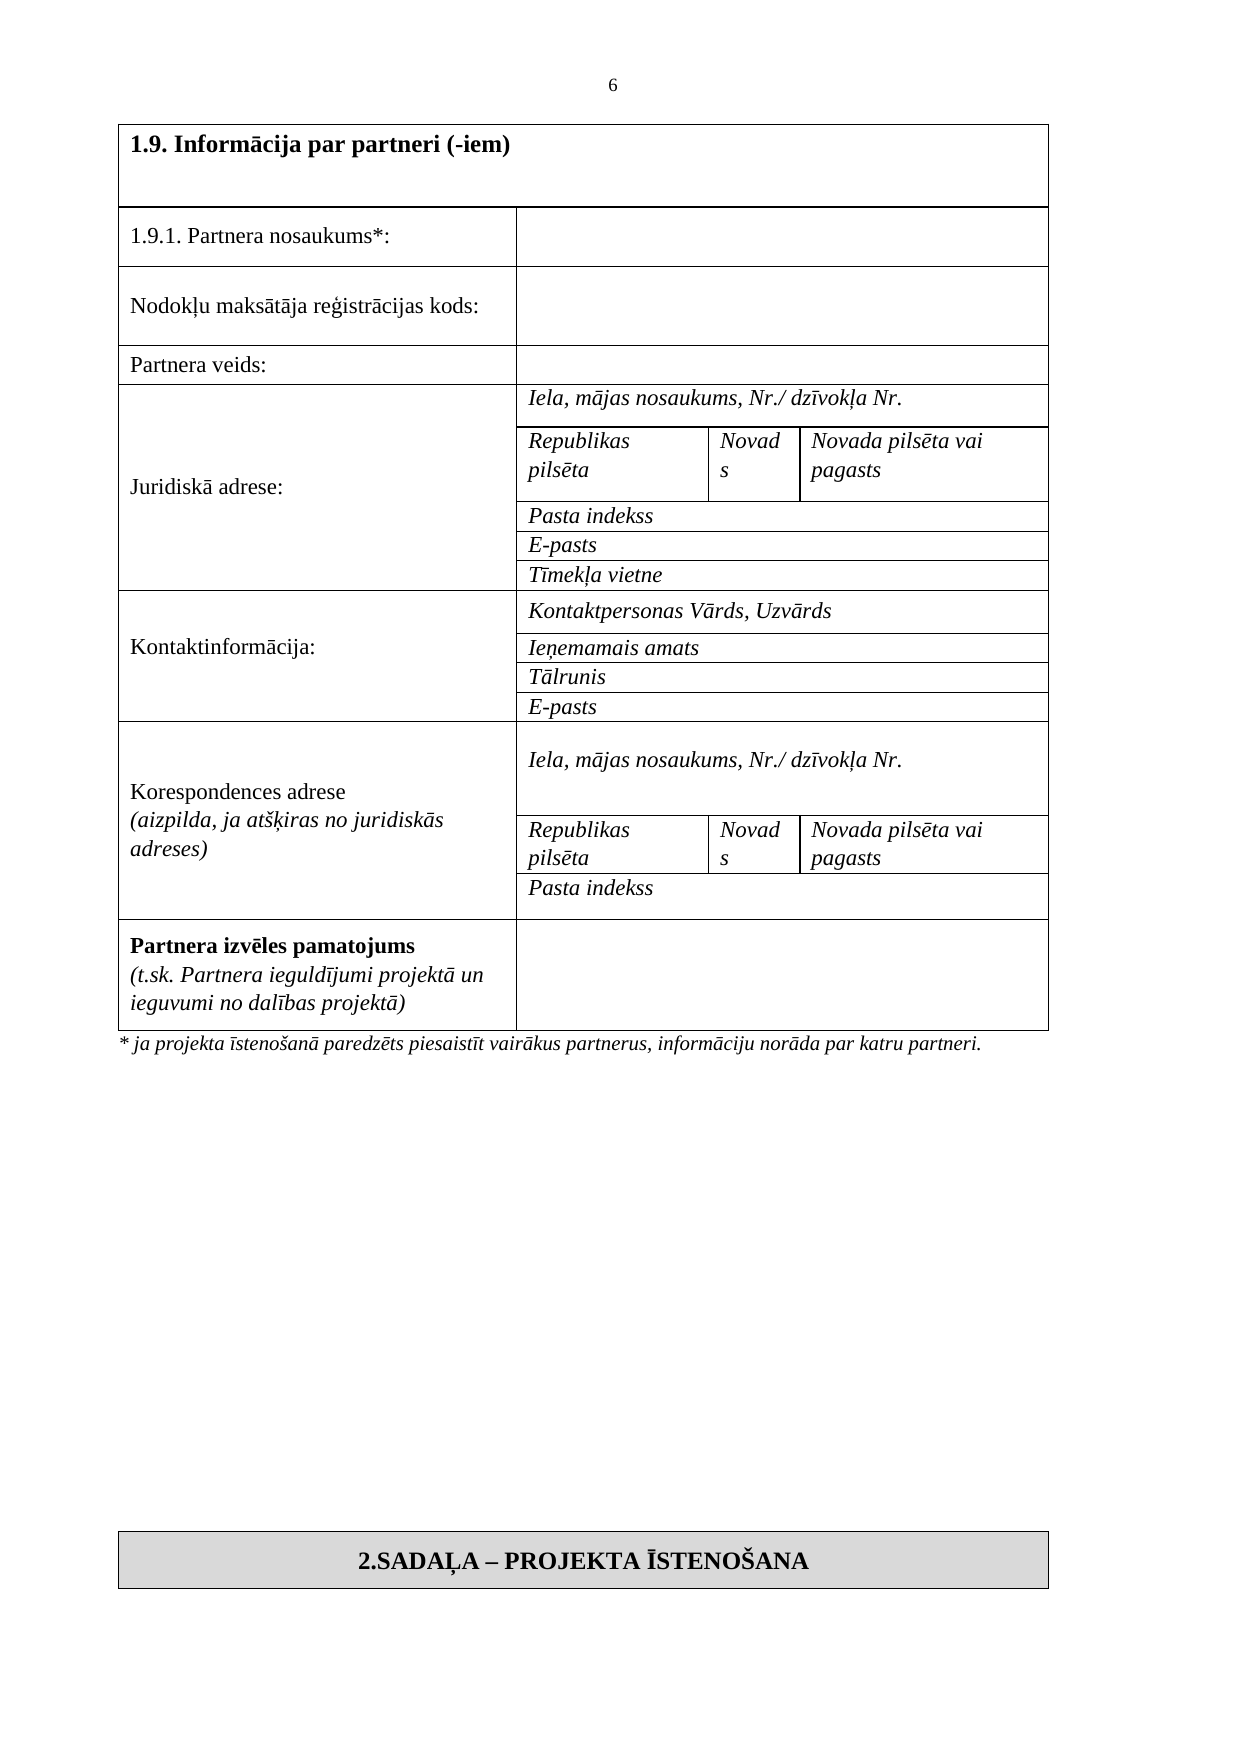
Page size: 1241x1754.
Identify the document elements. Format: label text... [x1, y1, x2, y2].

table_cell Novada pilsēta vai pagasts [801, 428, 1048, 501]
table_cell Novads [709, 816, 799, 873]
table_cell 1.9.1. Partnera nosaukums*: [119, 208, 516, 266]
table_cell [517, 267, 1048, 345]
text * ja projekta īstenošanā paredzēts piesaistīt vairākus partnerus, informāciju norāda par katru partneri. [118, 1031, 1107, 1055]
table_header 1.9. Informācija par partneri (-iem) [119, 125, 1048, 206]
table_cell E-pasts [517, 693, 1048, 721]
table_cell Kontaktinformācija: [119, 591, 516, 721]
table_cell Kontaktpersonas Vārds, Uzvārds [517, 591, 1048, 633]
table_cell Iela, mājas nosaukums, Nr./ dzīvokļa Nr. [517, 722, 1048, 815]
table_cell Partnera veids: [119, 346, 516, 383]
table_header 2.SADAĻA – PROJEKTA ĪSTENOŠANA [119, 1532, 1048, 1588]
table_cell E-pasts [517, 532, 1048, 560]
table_cell Ieņemamais amats [517, 634, 1048, 662]
table_cell Novada pilsēta vai pagasts [801, 816, 1048, 873]
table_cell Pasta indekss [517, 502, 1048, 531]
table_cell Tīmekļa vietne [517, 561, 1048, 589]
table_cell Partnera izvēles pamatojums (t.sk. Partnera ieguldījumi projektā un ieguvumi no dalības projektā) [119, 920, 516, 1030]
table_cell [517, 346, 1048, 383]
table_cell [517, 208, 1048, 266]
table_cell Korespondences adrese (aizpilda, ja atšķiras no juridiskās adreses) [119, 722, 516, 919]
table_cell Iela, mājas nosaukums, Nr./ dzīvokļa Nr. [517, 385, 1048, 426]
table_cell [517, 920, 1048, 1030]
table_cell Pasta indekss [517, 874, 1048, 919]
table_cell Tālrunis [517, 663, 1048, 692]
table_cell Juridiskā adrese: [119, 385, 516, 589]
table_cell Novads [709, 428, 799, 501]
table_cell Republikas pilsēta [517, 428, 708, 501]
table_cell Nodokļu maksātāja reģistrācijas kods: [119, 267, 516, 345]
table_cell Republikas pilsēta [517, 816, 708, 873]
